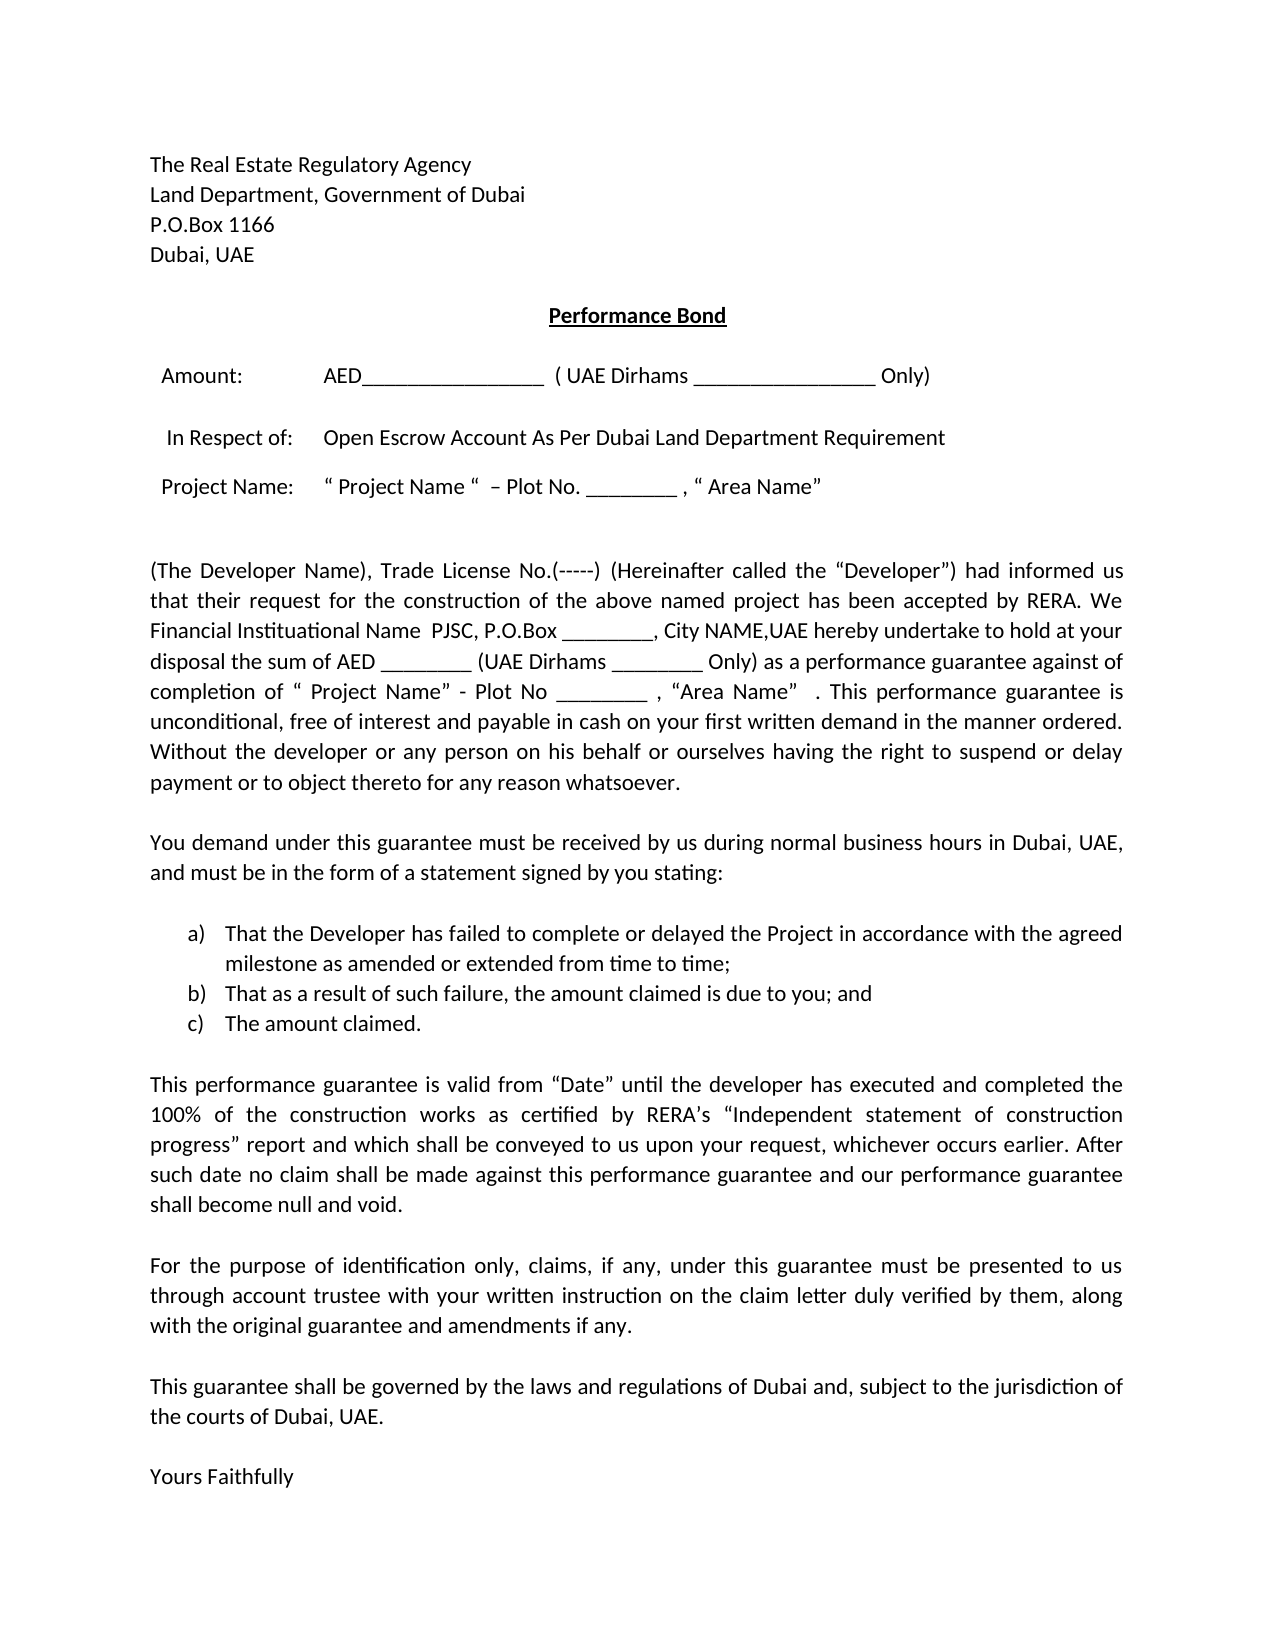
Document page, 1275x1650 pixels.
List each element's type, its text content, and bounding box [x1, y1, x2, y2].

text Dubai, UAE [150, 241, 1125, 269]
text You demand under this guarantee must be received by us during normal business hours in Dubai, UAE, and must be in the form of a statement signed by you stating: [150, 828, 1125, 886]
text For the purpose of identification only, claims, if any, under this guarantee must be presented to us through account trustee with your written instruction on the claim letter duly verified by them, along with the original guarantee and amendments if any. [150, 1251, 1125, 1339]
table_header Amount: [150, 361, 312, 423]
text This performance guarantee is valid from “Date” until the developer has executed and completed the 100% of the construction works as certified by RERA’s “Independent statement of construction progress” report and which shall be conveyed to us upon your request, whichever occurs earlier. After such date no claim shall be made against this performance guarantee and our performance guarantee shall become null and void. [150, 1070, 1125, 1219]
text (The Developer Name), Trade License No.(-----) (Hereinafter called the “Developer”) had informed us that their request for the construction of the above named project has been accepted by RERA. We Financial Instituational Name PJSC, P.O.Box ________, City NAME,UAE hereby undertake to hold at your disposal the sum of AED ________ (UAE Dirhams ________ Only) as a performance guarantee against of completion of “ Project Name” - Plot No ________ , “Area Name” . This performance guarantee is unconditional, free of interest and payable in cash on your first written demand in the manner ordered. Without the developer or any person on his behalf or ourselves having the right to suspend or delay payment or to object thereto for any reason whatsoever. [150, 556, 1125, 796]
list That the Developer has failed to complete or delayed the Project in accordance with the agreed milestone as amended or extended from time to time; [187, 919, 1125, 977]
table_header AED________________ ( UAE Dirhams ________________ Only) [312, 361, 1158, 423]
table_cell In Respect of: [150, 423, 312, 472]
list That as a result of such failure, the amount claimed is due to you; and [187, 979, 1125, 1007]
list The amount claimed. [187, 1009, 1125, 1037]
table_cell Open Escrow Account As Per Dubai Land Department Requirement [312, 423, 1158, 472]
table_cell Project Name: [150, 472, 312, 556]
text The Real Estate Regulatory Agency [150, 150, 1125, 178]
text P.O.Box 1166 [150, 210, 1125, 238]
text Yours Faithfully [150, 1462, 1125, 1491]
text Performance Bond [150, 301, 1125, 329]
table_cell “ Project Name “ – Plot No. ________ , “ Area Name” [312, 472, 1158, 556]
text Land Department, Government of Dubai [150, 180, 1125, 208]
text This guarantee shall be governed by the laws and regulations of Dubai and, subject to the jurisdiction of the courts of Dubai, UAE. [150, 1372, 1125, 1430]
